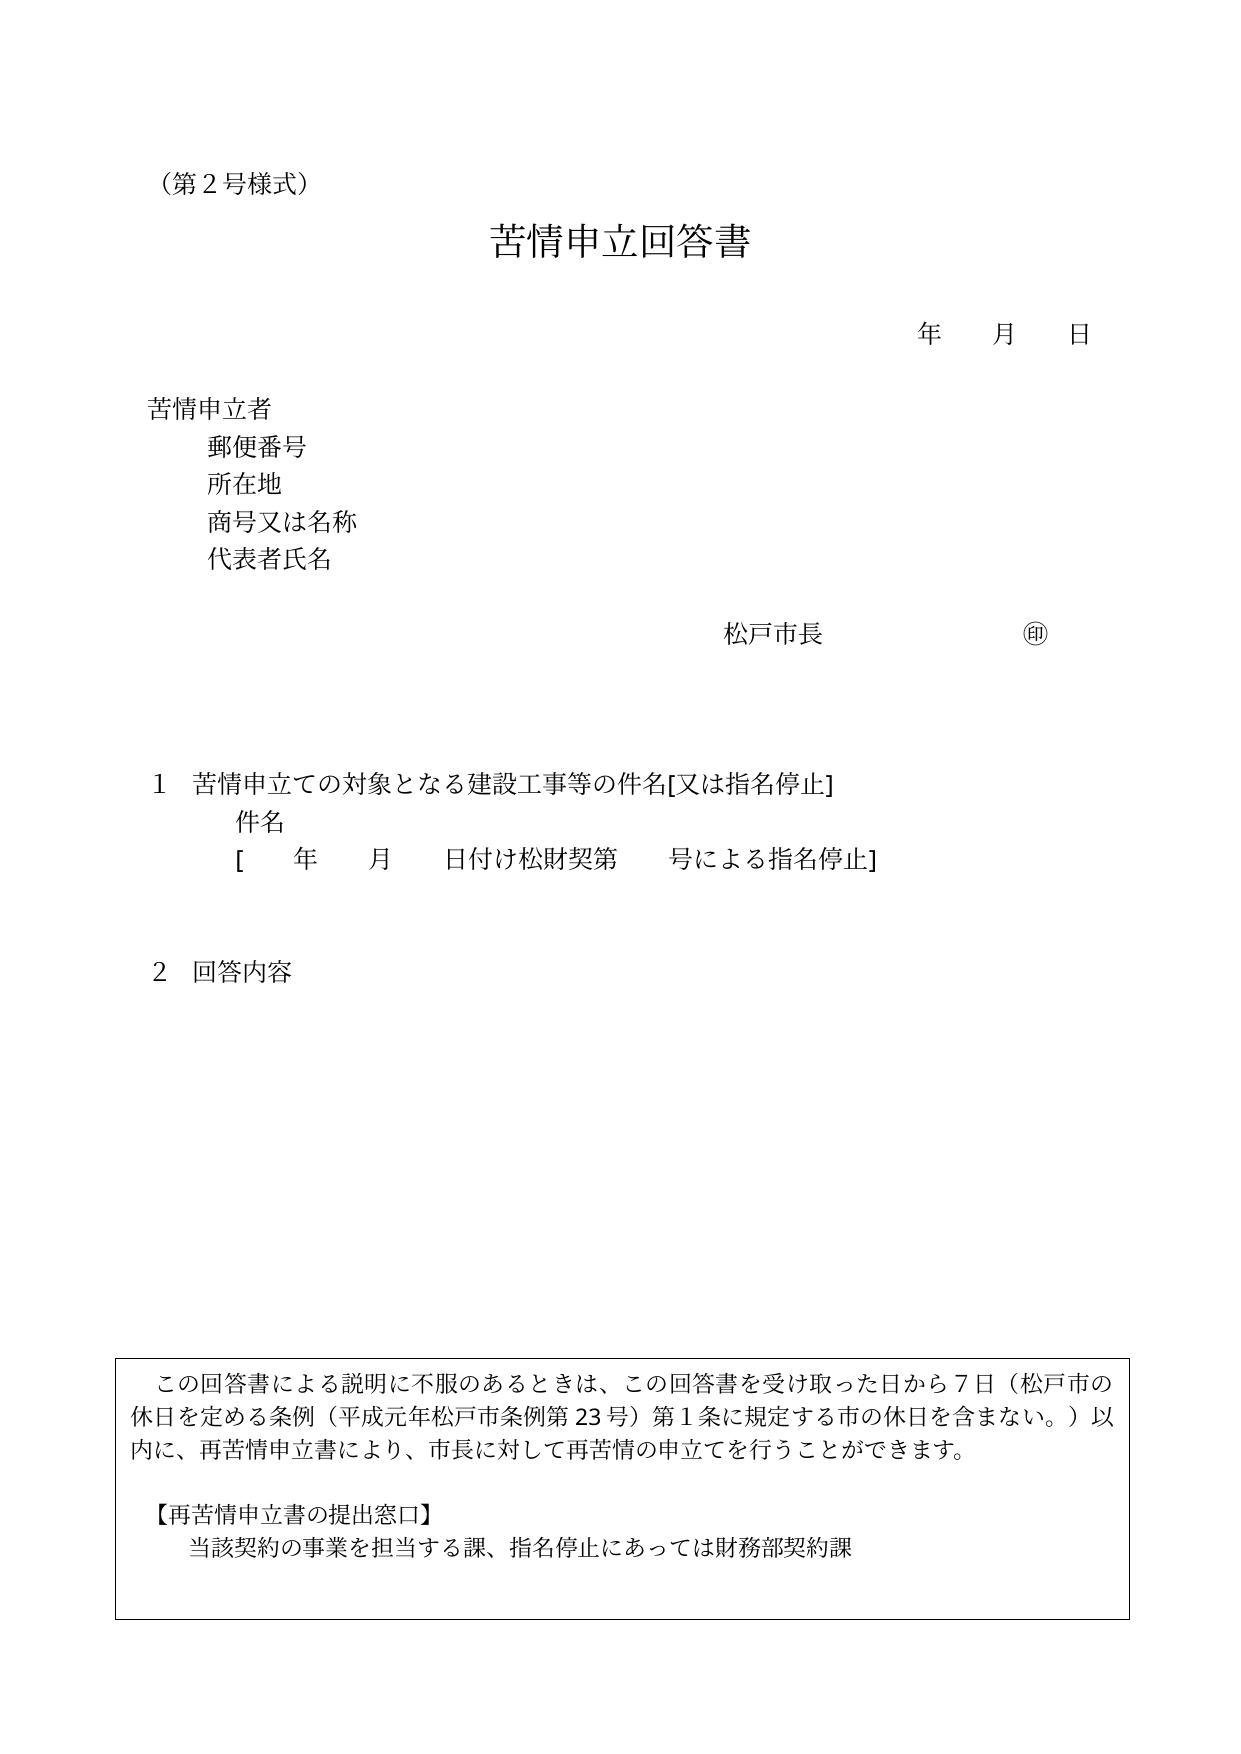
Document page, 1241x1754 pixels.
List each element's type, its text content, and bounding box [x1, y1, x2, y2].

text 松戸市長 ㊞ [723, 614, 1092, 652]
text 年 月 日 [148, 314, 1092, 352]
text 所在地 [207, 464, 1092, 502]
text 苦情申立者 [148, 389, 1092, 427]
text １ 苦情申立ての対象となる建設工事等の件名[又は指名停止] [148, 764, 1092, 802]
text ２ 回答内容 [148, 952, 1092, 989]
text 商号又は名称 [207, 502, 1092, 539]
text 苦情申立回答書 [148, 202, 1092, 277]
text [ 年 月 日付け松財契第 号による指名停止] [148, 839, 1092, 877]
text （第２号様式） [148, 164, 1092, 202]
text 代表者氏名 [207, 539, 1092, 577]
text 件名 [148, 802, 1092, 839]
text 郵便番号 [207, 427, 1092, 464]
